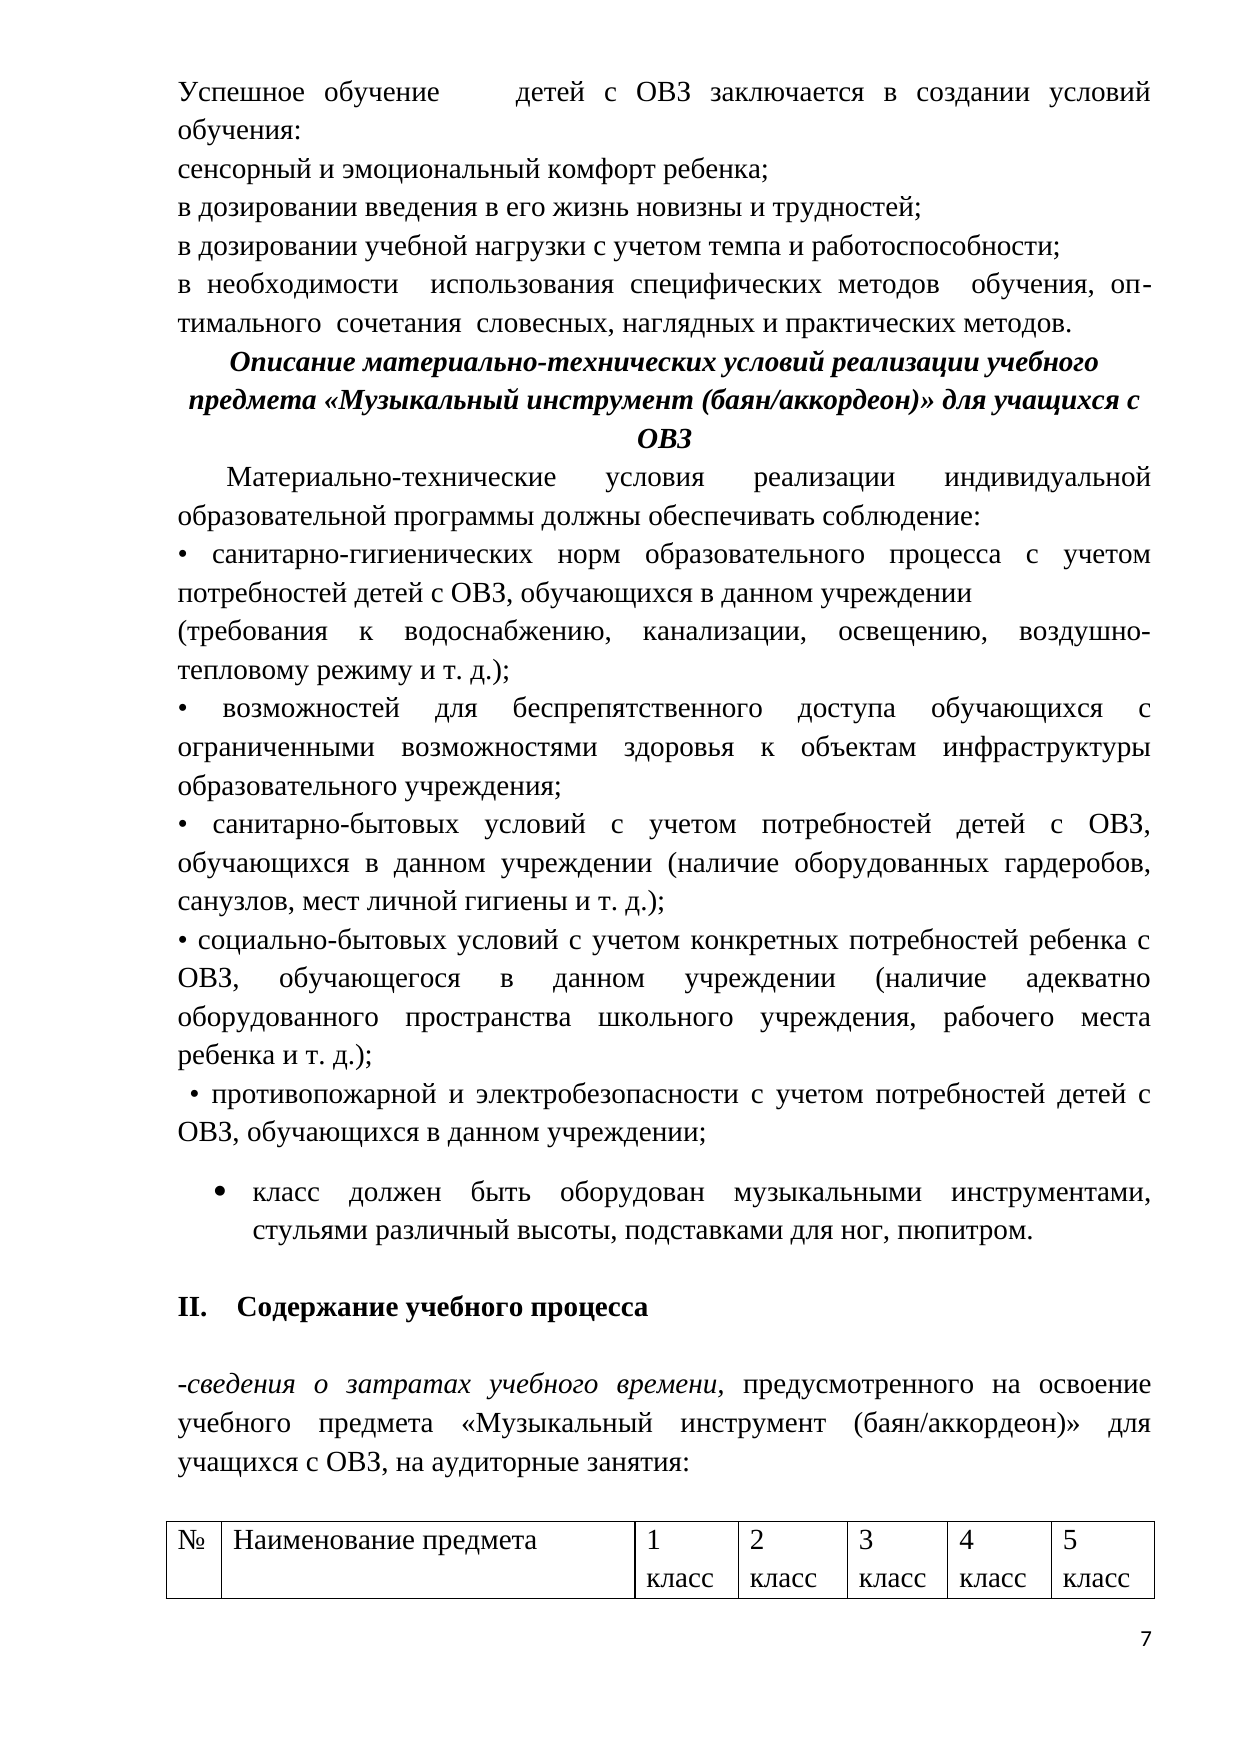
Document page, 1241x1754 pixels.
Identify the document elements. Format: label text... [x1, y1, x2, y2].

table_header № [167, 1522, 221, 1598]
text • санитарно-гигиенических норм образовательного процесса с учетом потребностей детей с ОВЗ, обучающихся в данном учреждении [177, 536, 1152, 608]
text (требования к водоснабжению, канализации, освещению, воздушно-тепловому режиму и т. д.); [177, 613, 1152, 686]
text сенсорный и эмоциональный комфорт ребенка; [177, 151, 1152, 184]
text II. Содержание учебного процесса [177, 1289, 1152, 1323]
text • противопожарной и электробезопасности с учетом потребностей детей с ОВЗ, обучающихся в данном учреждении; [177, 1076, 1152, 1148]
text в дозировании учебной нагрузки с учетом темпа и работоспособности; [177, 228, 1152, 262]
text -сведения о затратах учебного времени, предусмотренного на освоение учебного предмета «Музыкальный инструмент (баян/аккордеон)» для учащихся с ОВЗ, на аудиторные занятия: [177, 1367, 1152, 1477]
table_header 1 класс [636, 1522, 738, 1598]
text в дозировании введения в его жизнь новизны и трудностей; [177, 189, 1152, 223]
text • санитарно-бытовых условий с учетом потребностей детей с ОВЗ, обучающихся в данном учреждении (наличие оборудованных гардеробов, санузлов, мест личной гигиены и т. д.); [177, 806, 1152, 917]
text Описание материально-технических условий реализации учебного предмета «Музыкальный инструмент (баян/аккордеон)» для учащихся с ОВЗ [177, 344, 1152, 454]
list класс должен быть оборудован музыкальными инструментами, стульями различный высоты, подставками для ног, пюпитром. [215, 1174, 1152, 1246]
text Успешное обучение детей с ОВЗ заключается в создании условий обучения: [177, 74, 1152, 146]
table_header 4 класс [948, 1522, 1051, 1598]
table_header 5 класс [1052, 1522, 1154, 1598]
text Материально-технические условия реализации индивидуальной образовательной программы должны обеспечивать соблюдение: [177, 459, 1152, 531]
table_header 3 класс [848, 1522, 947, 1598]
table_header Наименование предмета [222, 1522, 634, 1598]
text • социально-бытовых условий с учетом конкретных потребностей ребенка с ОВЗ, обучающегося в данном учреждении (наличие адекватно оборудованного пространства школьного учреждения, рабочего места ребенка и т. д.); [177, 922, 1152, 1071]
text • возможностей для беспрепятственного доступа обучающихся с ограниченными возможностями здоровья к объектам инфраструктуры образовательного учреждения; [177, 691, 1152, 801]
text в необходимости использования специфических методов обучения, оптимального сочетания словесных, наглядных и практических методов. [177, 267, 1152, 339]
table_header 2 класс [739, 1522, 847, 1598]
